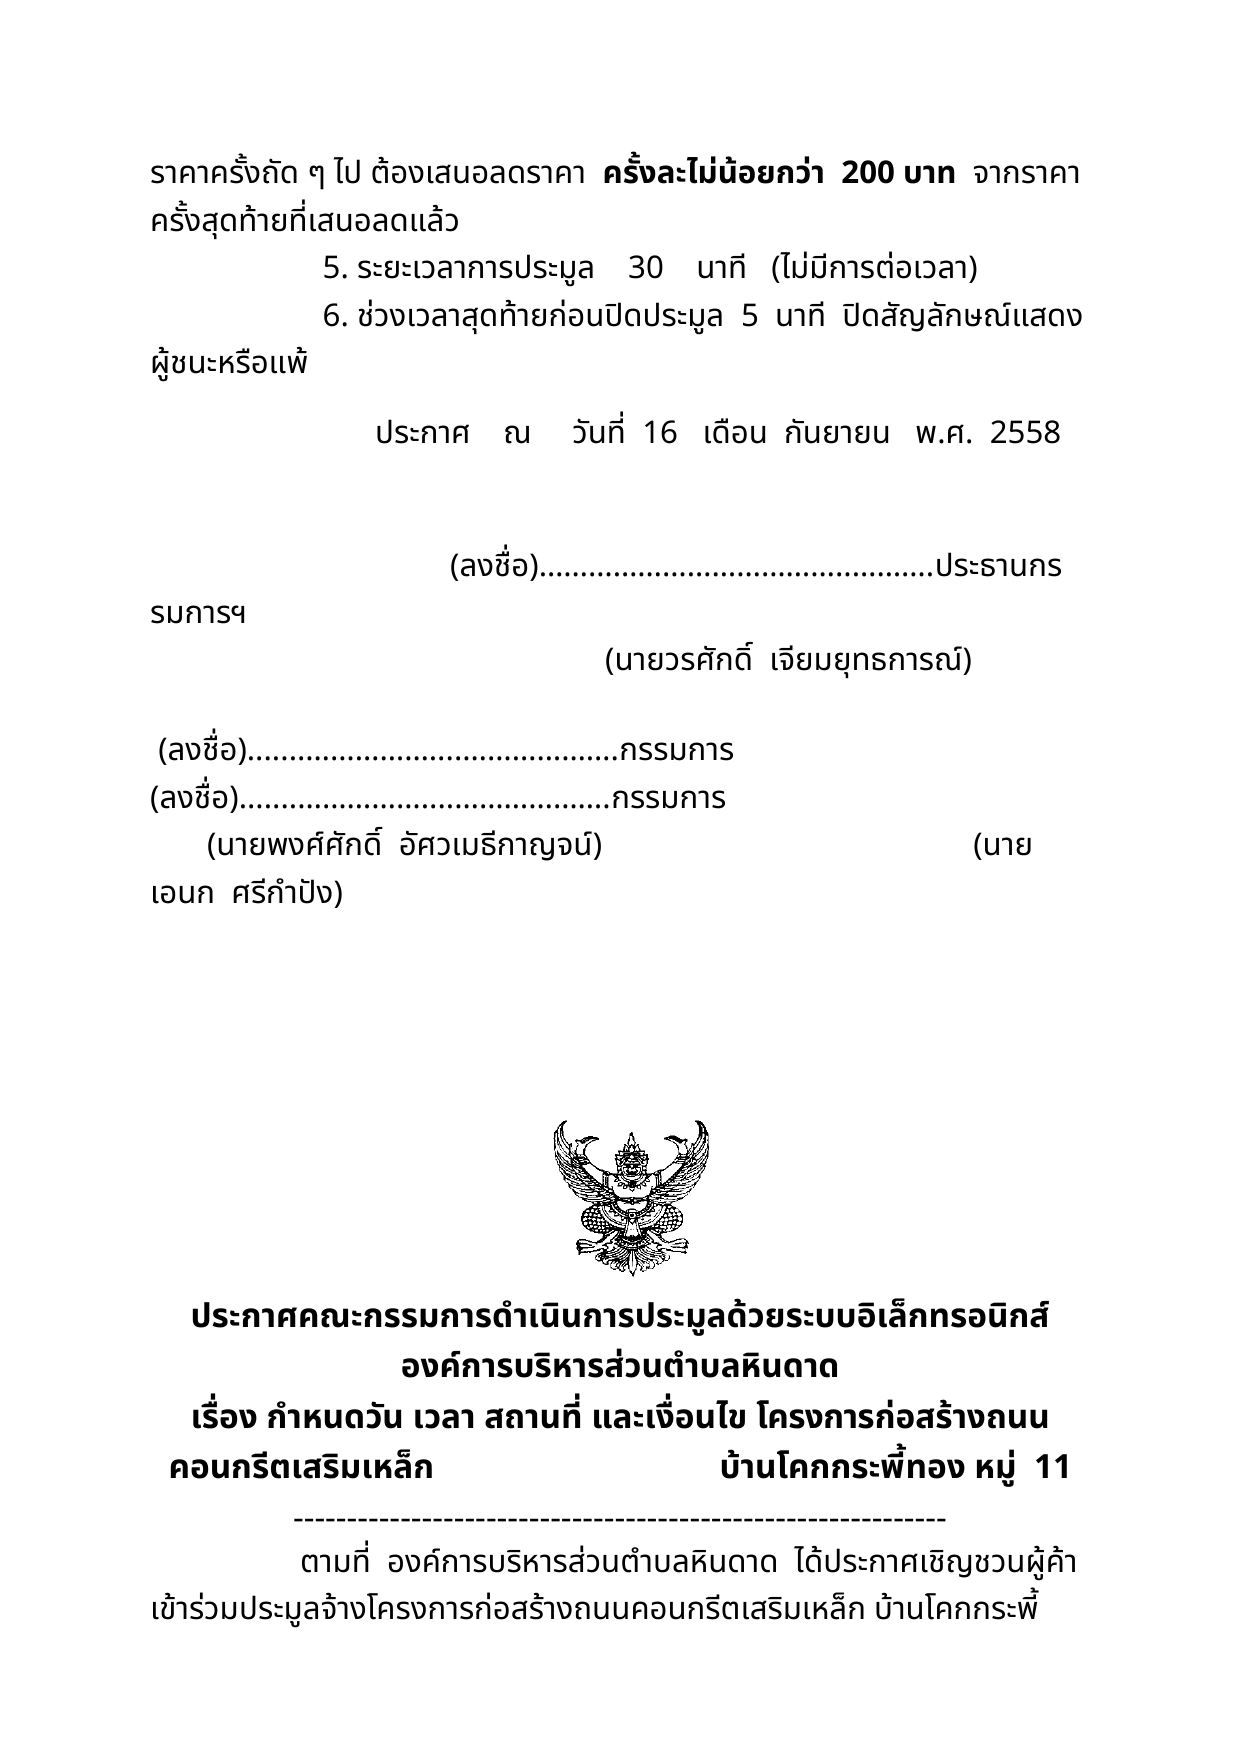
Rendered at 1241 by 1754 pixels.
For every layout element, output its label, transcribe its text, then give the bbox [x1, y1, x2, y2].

text (นายพงศ์ศักดิ์ อัศวเมธีกาญจน์) (นายเอนก ศรีกำปัง) [150, 822, 1090, 917]
text ประกาศคณะกรรมการดำเนินการประมูลด้วยระบบอิเล็กทรอนิกส์ [150, 1292, 1090, 1342]
text ประกาศ ณ วันที่ 16 เดือน กันยายน พ.ศ. 2558 [300, 410, 1090, 457]
text (นายวรศักดิ์ เจียมยุทธการณ์) [150, 637, 1090, 685]
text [150, 150, 1090, 245]
text ------------------------------------------------------------- [150, 1494, 1090, 1539]
picture [551, 1118, 711, 1279]
text 5. ระยะเวลาการประมูล 30 นาที (ไม่มีการต่อเวลา) [150, 245, 1090, 292]
text 6. ช่วงเวลาสุดท้ายก่อนปิดประมูล 5 นาที ปิดสัญลักษณ์แสดงผู้ชนะหรือแพ้ [150, 292, 1090, 387]
text (ลงชื่อ)………………………………..……….ประธานกรรมการฯ [150, 543, 1090, 637]
text (ลงชื่อ).......……………....……………….กรรมการ (ลงชื่อ).......……………....……………….กรรมการ [150, 727, 1090, 822]
text องค์การบริหารส่วนตำบลหินดาด [150, 1342, 1090, 1393]
text เรื่อง กำหนดวัน เวลา สถานที่ และเงื่อนไข โครงการก่อสร้างถนนคอนกรีตเสริมเหล็ก บ้านโคกกระพี้ทอง หมู่ 11 [150, 1393, 1090, 1494]
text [150, 1539, 1090, 1634]
